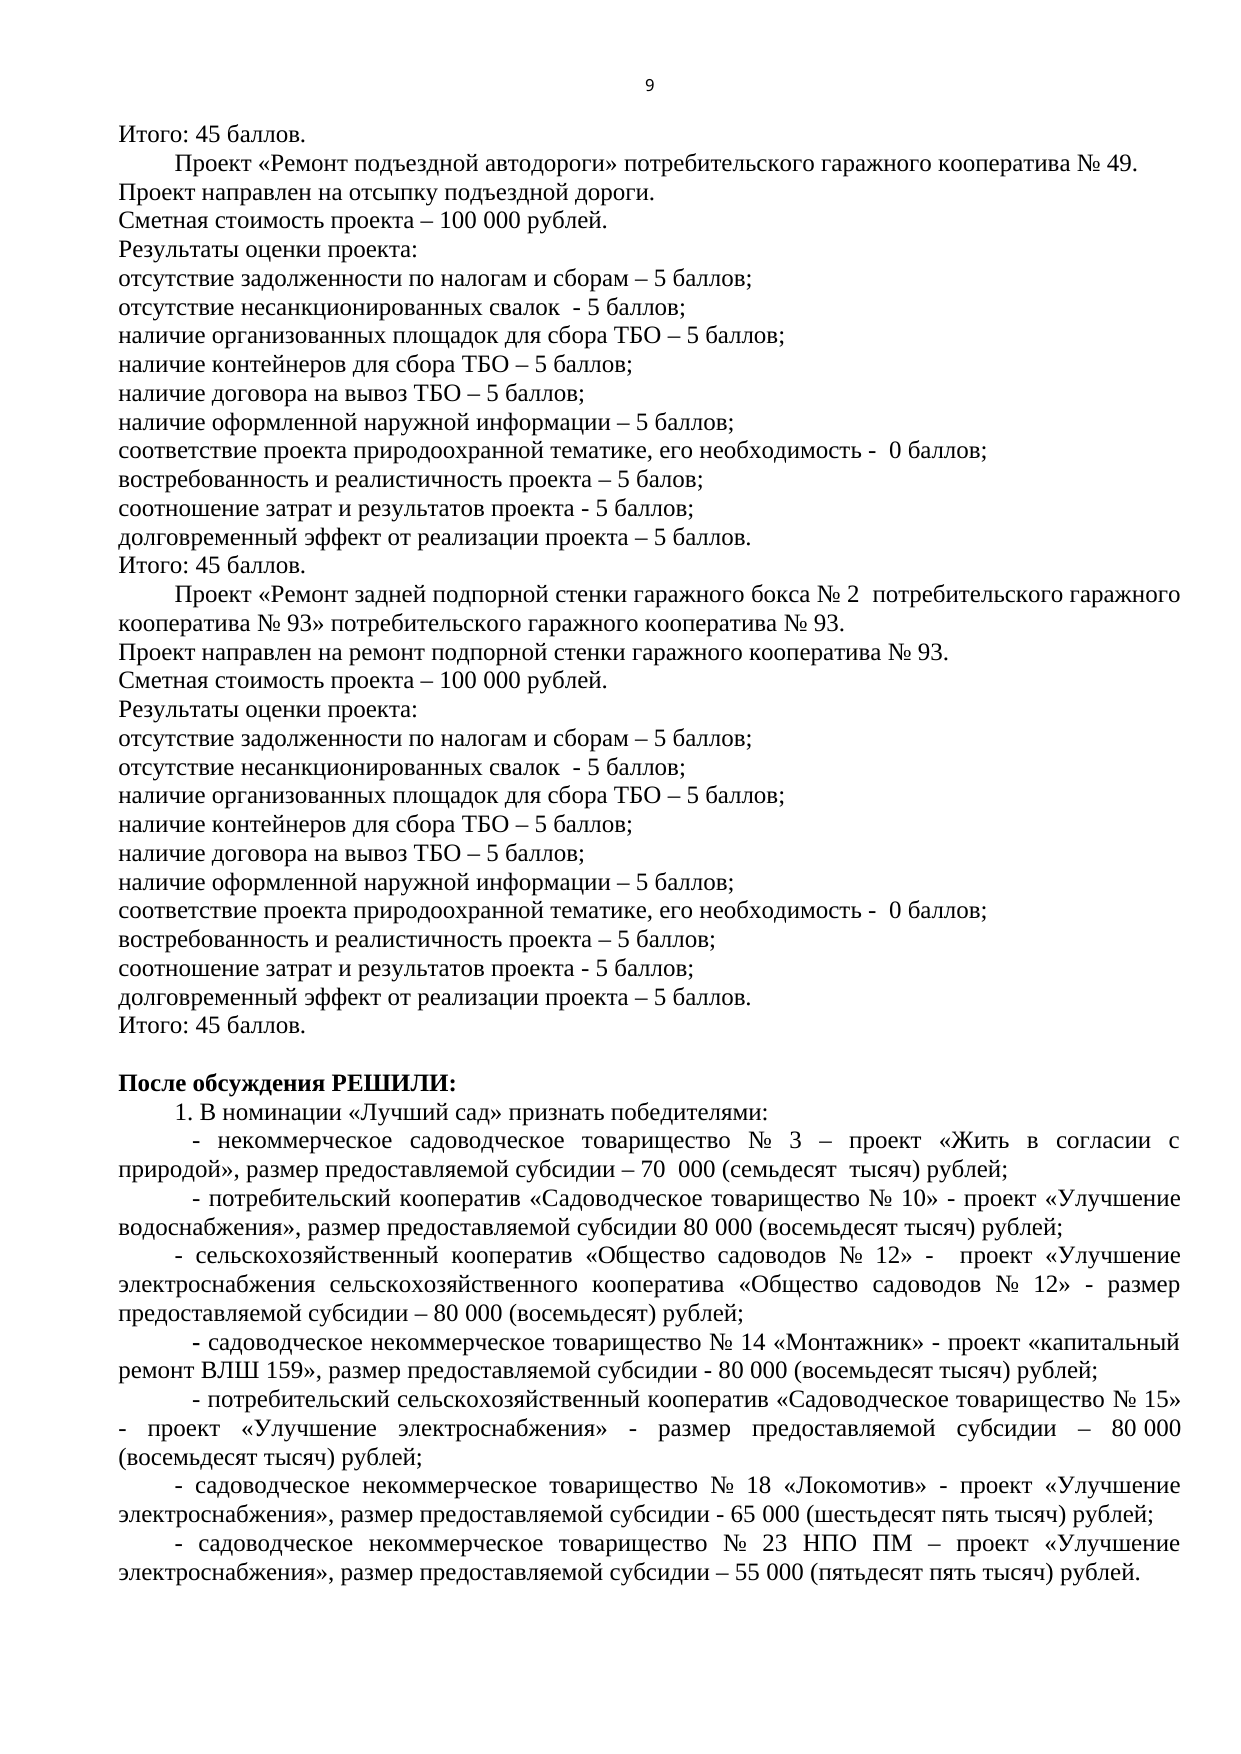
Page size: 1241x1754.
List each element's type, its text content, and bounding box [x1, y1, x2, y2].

text Итого: 45 баллов. [118, 1011, 1181, 1039]
text соответствие проекта природоохранной тематике, его необходимость - 0 баллов; [118, 896, 1181, 924]
title Проект «Ремонт задней подпорной стенки гаражного бокса № 2 потребительского гаражного кооператива № 93» потребительского гаражного кооператива № 93. [118, 579, 1181, 637]
title Проект «Ремонт подъездной автодороги» потребительского гаражного кооператива № 49. [118, 148, 1181, 177]
text Сметная стоимость проекта – 100 000 рублей. [118, 206, 1181, 234]
title - потребительский сельскохозяйственный кооператив «Садоводческое товарищество № 15» - проект «Улучшение электроснабжения» - размер предоставляемой субсидии – 80 000 (восемьдесят тысяч) рублей; [118, 1384, 1181, 1471]
text наличие контейнеров для сбора ТБО – 5 баллов; [118, 809, 1181, 838]
text долговременный эффект от реализации проекта – 5 баллов. [118, 522, 1181, 551]
text соотношение затрат и результатов проекта - 5 баллов; [118, 493, 1181, 522]
text отсутствие несанкционированных свалок - 5 баллов; [118, 752, 1181, 781]
text наличие организованных площадок для сбора ТБО – 5 баллов; [118, 321, 1181, 349]
text Проект направлен на ремонт подпорной стенки гаражного кооператива № 93. [118, 637, 1181, 666]
text Проект направлен на отсыпку подъездной дороги. [118, 177, 1181, 206]
text - некоммерческое садоводческое товарищество № 3 – проект «Жить в согласии с природой», размер предоставляемой субсидии – 70 000 (семьдесят тысяч) рублей; [118, 1126, 1181, 1183]
title - садоводческое некоммерческое товарищество № 23 НПО ПМ – проект «Улучшение электроснабжения», размер предоставляемой субсидии – 55 000 (пятьдесят пять тысяч) рублей. [118, 1528, 1181, 1586]
text востребованность и реалистичность проекта – 5 балов; [118, 464, 1181, 493]
text востребованность и реалистичность проекта – 5 баллов; [118, 924, 1181, 953]
text долговременный эффект от реализации проекта – 5 баллов. [118, 982, 1181, 1011]
title - сельскохозяйственный кооператив «Общество садоводов № 12» - проект «Улучшение электроснабжения сельскохозяйственного кооператива «Общество садоводов № 12» - размер предоставляемой субсидии – 80 000 (восемьдесят) рублей; [118, 1241, 1181, 1327]
text Результаты оценки проекта: [118, 234, 1181, 263]
text Итого: 45 баллов. [118, 119, 1181, 148]
text соответствие проекта природоохранной тематике, его необходимость - 0 баллов; [118, 436, 1181, 464]
text наличие контейнеров для сбора ТБО – 5 баллов; [118, 349, 1181, 378]
text наличие оформленной наружной информации – 5 баллов; [118, 867, 1181, 896]
text наличие договора на вывоз ТБО – 5 баллов; [118, 378, 1181, 407]
text наличие оформленной наружной информации – 5 баллов; [118, 407, 1181, 436]
text Итого: 45 баллов. [118, 551, 1181, 579]
title - потребительский кооператив «Садоводческое товарищество № 10» - проект «Улучшение водоснабжения», размер предоставляемой субсидии 80 000 (восемьдесят тысяч) рублей; [118, 1183, 1181, 1241]
text отсутствие задолженности по налогам и сборам – 5 баллов; [118, 723, 1181, 752]
text наличие организованных площадок для сбора ТБО – 5 баллов; [118, 781, 1181, 809]
text После обсуждения РЕШИЛИ: [118, 1068, 1181, 1097]
text соотношение затрат и результатов проекта - 5 баллов; [118, 953, 1181, 982]
title - садоводческое некоммерческое товарищество № 14 «Монтажник» - проект «капитальный ремонт ВЛШ 159», размер предоставляемой субсидии - 80 000 (восемьдесят тысяч) рублей; [118, 1327, 1181, 1384]
text отсутствие несанкционированных свалок - 5 баллов; [118, 292, 1181, 321]
text отсутствие задолженности по налогам и сборам – 5 баллов; [118, 263, 1181, 292]
title 1. В номинации «Лучший сад» признать победителями: [118, 1097, 1181, 1126]
title - садоводческое некоммерческое товарищество № 18 «Локомотив» - проект «Улучшение электроснабжения», размер предоставляемой субсидии - 65 000 (шестьдесят пять тысяч) рублей; [118, 1471, 1181, 1528]
text Результаты оценки проекта: [118, 694, 1181, 723]
text наличие договора на вывоз ТБО – 5 баллов; [118, 838, 1181, 867]
text Сметная стоимость проекта – 100 000 рублей. [118, 666, 1181, 694]
